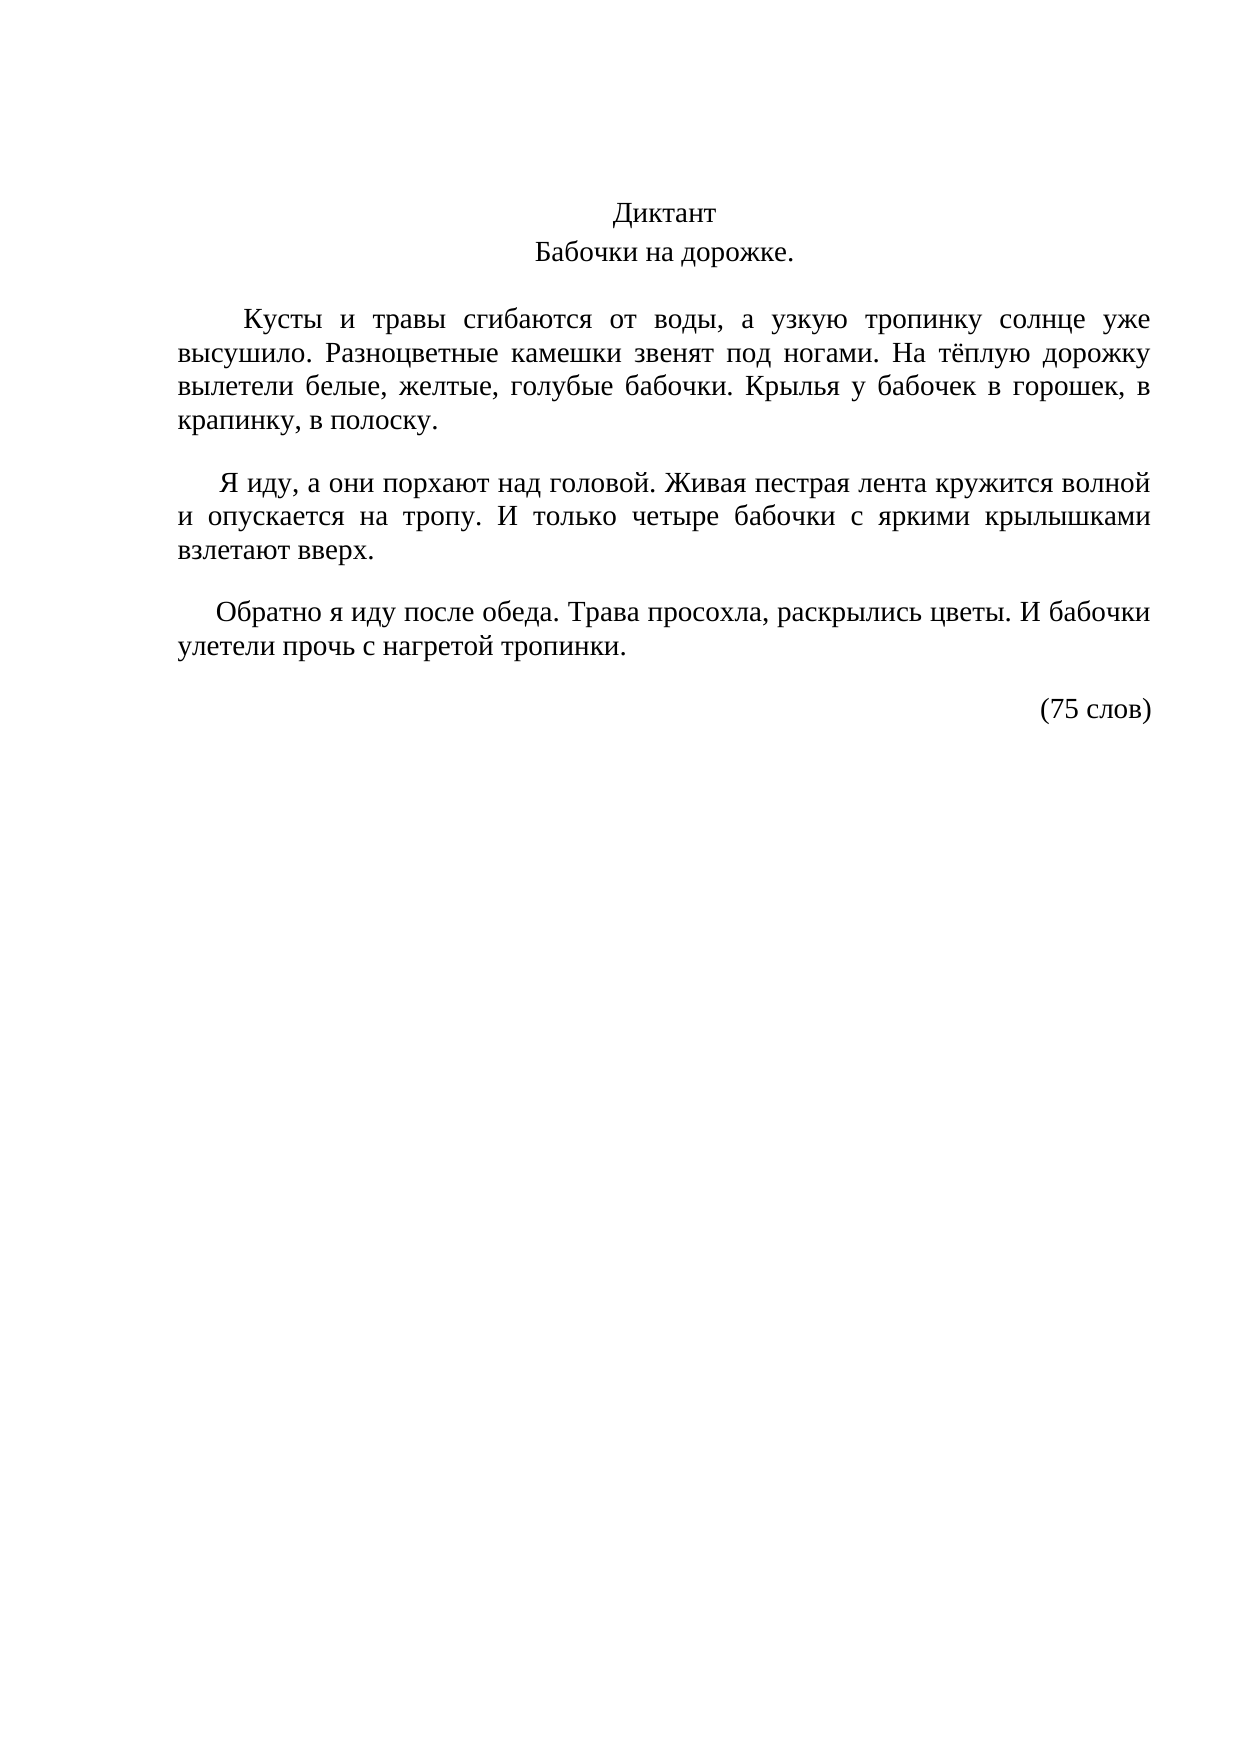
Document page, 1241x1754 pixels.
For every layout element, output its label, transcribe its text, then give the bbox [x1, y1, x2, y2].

text Диктант [177, 195, 1152, 229]
text Кусты и травы сгибаются от воды, а узкую тропинку солнце уже высушило. Разноцветные камешки звенят под ногами. На тёплую дорожку вылетели белые, желтые, голубые бабочки. Крылья у бабочек в горошек, в крапинку, в полоску. [177, 301, 1152, 436]
text Обратно я иду после обеда. Трава просохла, раскрылись цветы. И бабочки улетели прочь с нагретой тропинки. [177, 594, 1152, 662]
text (75 слов) [177, 691, 1152, 724]
text Бабочки на дорожке. [177, 234, 1152, 267]
text Я иду, а они порхают над головой. Живая пестрая лента кружится волной и опускается на тропу. И только четыре бабочки с яркими крылышками взлетают вверх. [177, 465, 1152, 565]
